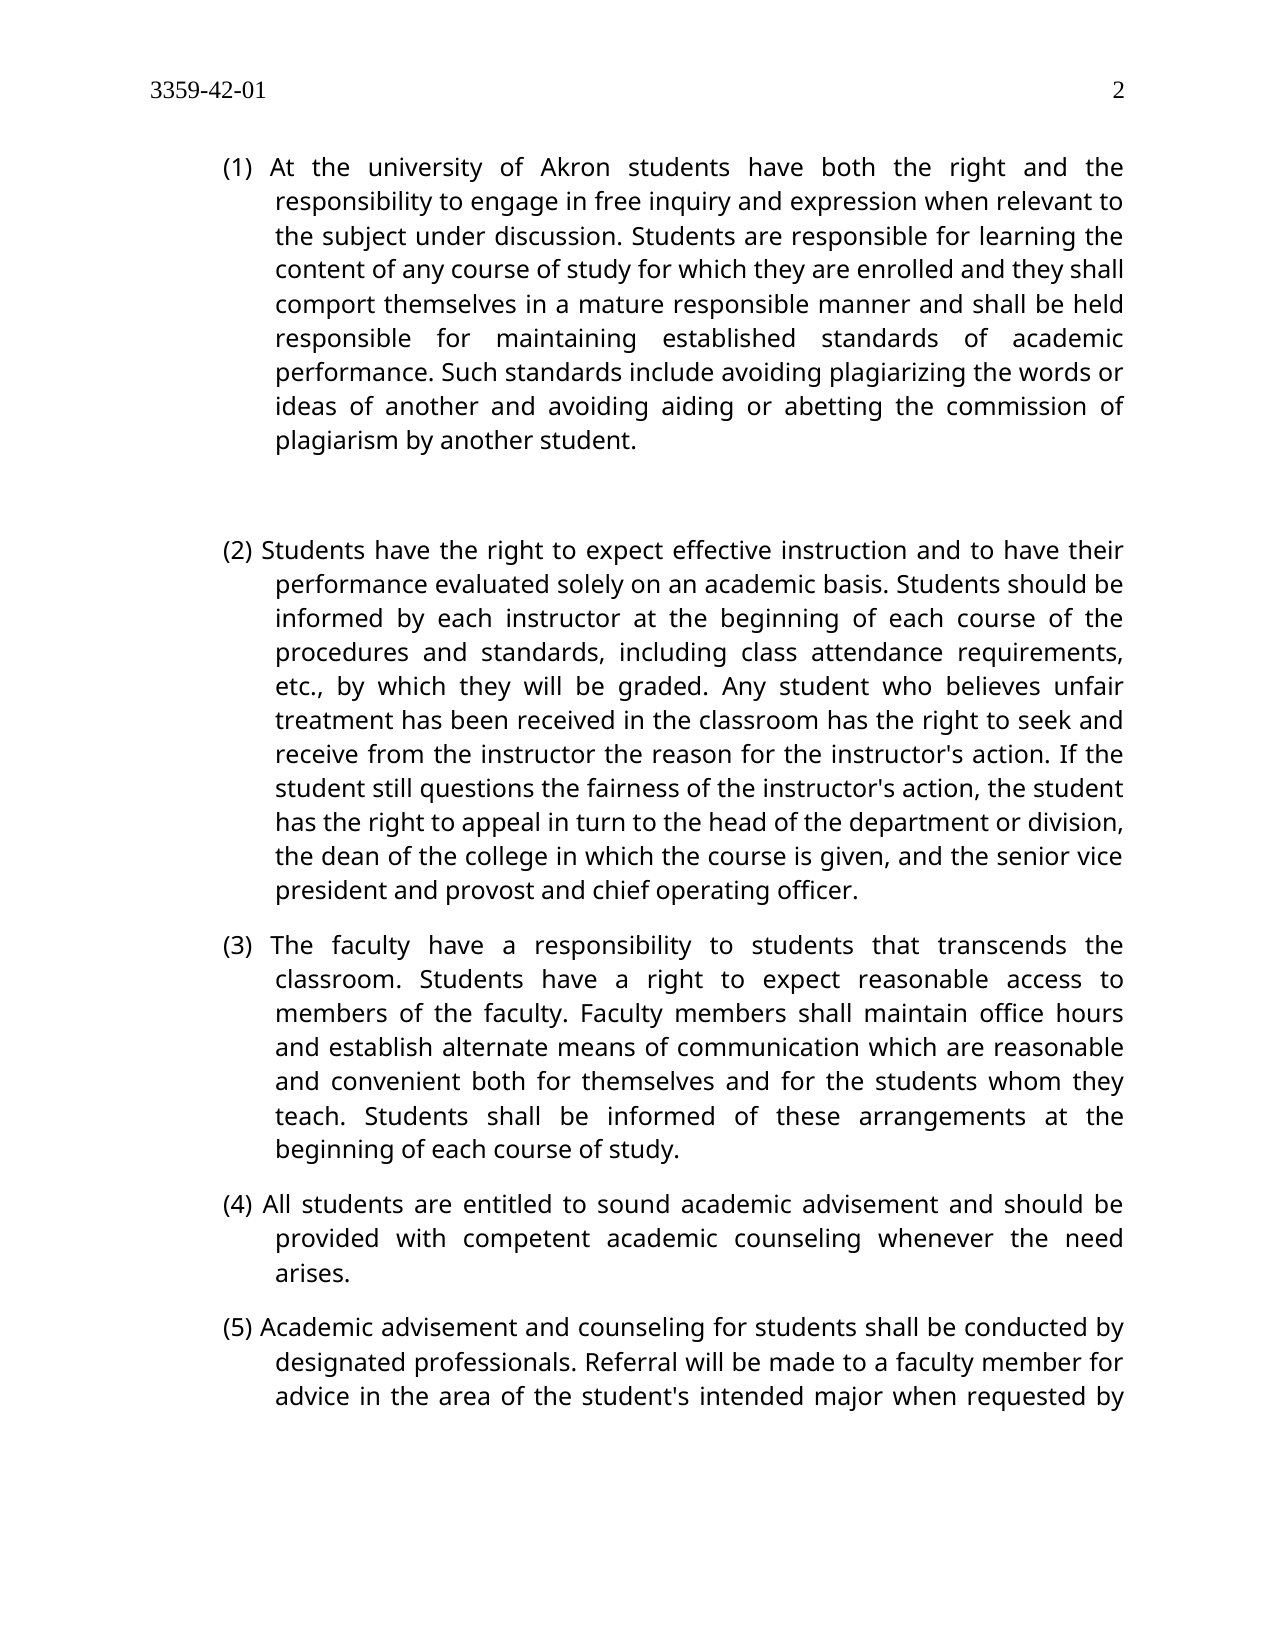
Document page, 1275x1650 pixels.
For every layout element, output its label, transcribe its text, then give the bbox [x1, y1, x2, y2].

text (4) All students are entitled to sound academic advisement and should be provided with competent academic counseling whenever the need arises. [223, 1187, 1125, 1289]
text (3) The faculty have a responsibility to students that transcends the classroom. Students have a right to expect reasonable access to members of the faculty. Faculty members shall maintain office hours and establish alternate means of communication which are reasonable and convenient both for themselves and for the students whom they teach. Students shall be informed of these arrangements at the beginning of each course of study. [223, 928, 1125, 1166]
text (1) At the university of Akron students have both the right and the responsibility to engage in free inquiry and expression when relevant to the subject under discussion. Students are responsible for learning the content of any course of study for which they are enrolled and they shall comport themselves in a mature responsible manner and shall be held responsible for maintaining established standards of academic performance. Such standards include avoiding plagiarizing the words or ideas of another and avoiding aiding or abetting the commission of plagiarism by another student. [223, 150, 1125, 457]
text (2) Students have the right to expect effective instruction and to have their performance evaluated solely on an academic basis. Students should be informed by each instructor at the beginning of each course of the procedures and standards, including class attendance requirements, etc., by which they will be graded. Any student who believes unfair treatment has been received in the classroom has the right to seek and receive from the instructor the reason for the instructor's action. If the student still questions the fairness of the instructor's action, the student has the right to appeal in turn to the head of the department or division, the dean of the college in which the course is given, and the senior vice president and provost and chief operating officer. [223, 532, 1125, 907]
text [223, 1310, 1125, 1412]
